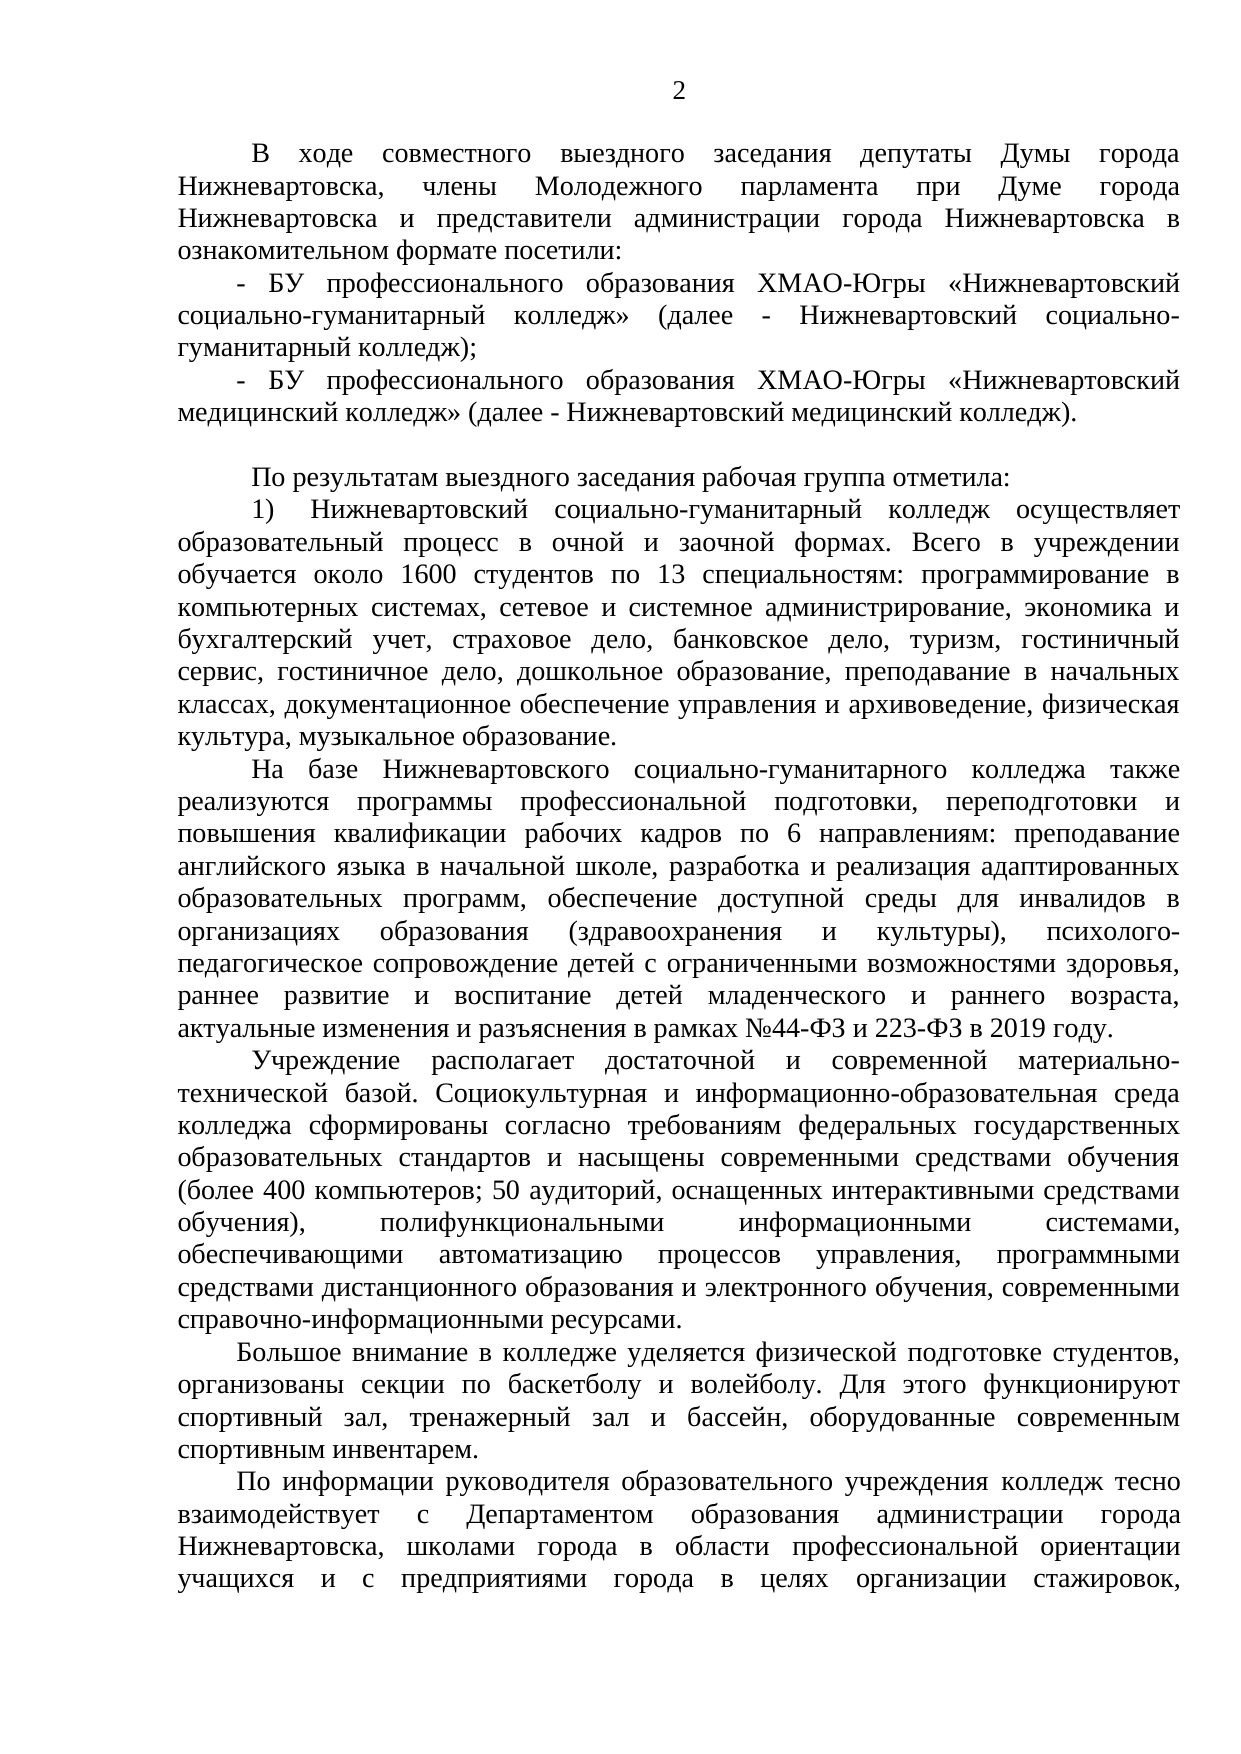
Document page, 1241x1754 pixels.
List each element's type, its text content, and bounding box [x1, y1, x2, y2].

list - БУ профессионального образования ХМАО-Югры «Нижневартовский медицинский колледж» (далее - Нижневартовский медицинский колледж). [177, 363, 1181, 428]
text Большое внимание в колледже уделяется физической подготовке студентов, организованы секции по баскетболу и волейболу. Для этого функционируют спортивный зал, тренажерный зал и бассейн, оборудованные современным спортивным инвентарем. [177, 1335, 1181, 1464]
text - БУ профессионального образования ХМАО-Югры «Нижневартовский социально-гуманитарный колледж» (далее - Нижневартовский социально-гуманитарный колледж); [177, 266, 1181, 363]
text Учреждение располагает достаточной и современной материально-технической базой. Социокультурная и информационно-образовательная среда колледжа сформированы согласно требованиям федеральных государственных образовательных стандартов и насыщены современными средствами обучения (более 400 компьютеров; 50 аудиторий, оснащенных интерактивными средствами обучения), полифункциональными информационными системами, обеспечивающими автоматизацию процессов управления, программными средствами дистанционного образования и электронного обучения, современными справочно-информационными ресурсами. [177, 1043, 1181, 1335]
text В ходе совместного выездного заседания депутаты Думы города Нижневартовска, члены Молодежного парламента при Думе города Нижневартовска и представители администрации города Нижневартовска в ознакомительном формате посетили: [177, 136, 1181, 266]
text По результатам выездного заседания рабочая группа отметила: [177, 460, 1181, 492]
text На базе Нижневартовского социально-гуманитарного колледжа также реализуются программы профессиональной подготовки, переподготовки и повышения квалификации рабочих кадров по 6 направлениям: преподавание английского языка в начальной школе, разработка и реализация адаптированных образовательных программ, обеспечение доступной среды для инвалидов в организациях образования (здравоохранения и культуры), психолого-педагогическое сопровождение детей с ограниченными возможностями здоровья, раннее развитие и воспитание детей младенческого и раннего возраста, актуальные изменения и разъяснения в рамках №44-ФЗ и 223-ФЗ в 2019 году. [177, 752, 1181, 1043]
list Нижневартовский социально-гуманитарный колледж осуществляет образовательный процесс в очной и заочной формах. Всего в учреждении обучается около 1600 студентов по 13 специальностям: программирование в компьютерных системах, сетевое и системное администрирование, экономика и бухгалтерский учет, страховое дело, банковское дело, туризм, гостиничный сервис, гостиничное дело, дошкольное образование, преподавание в начальных классах, документационное обеспечение управления и архивоведение, физическая культура, музыкальное образование. [177, 492, 1181, 752]
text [177, 1464, 1181, 1594]
